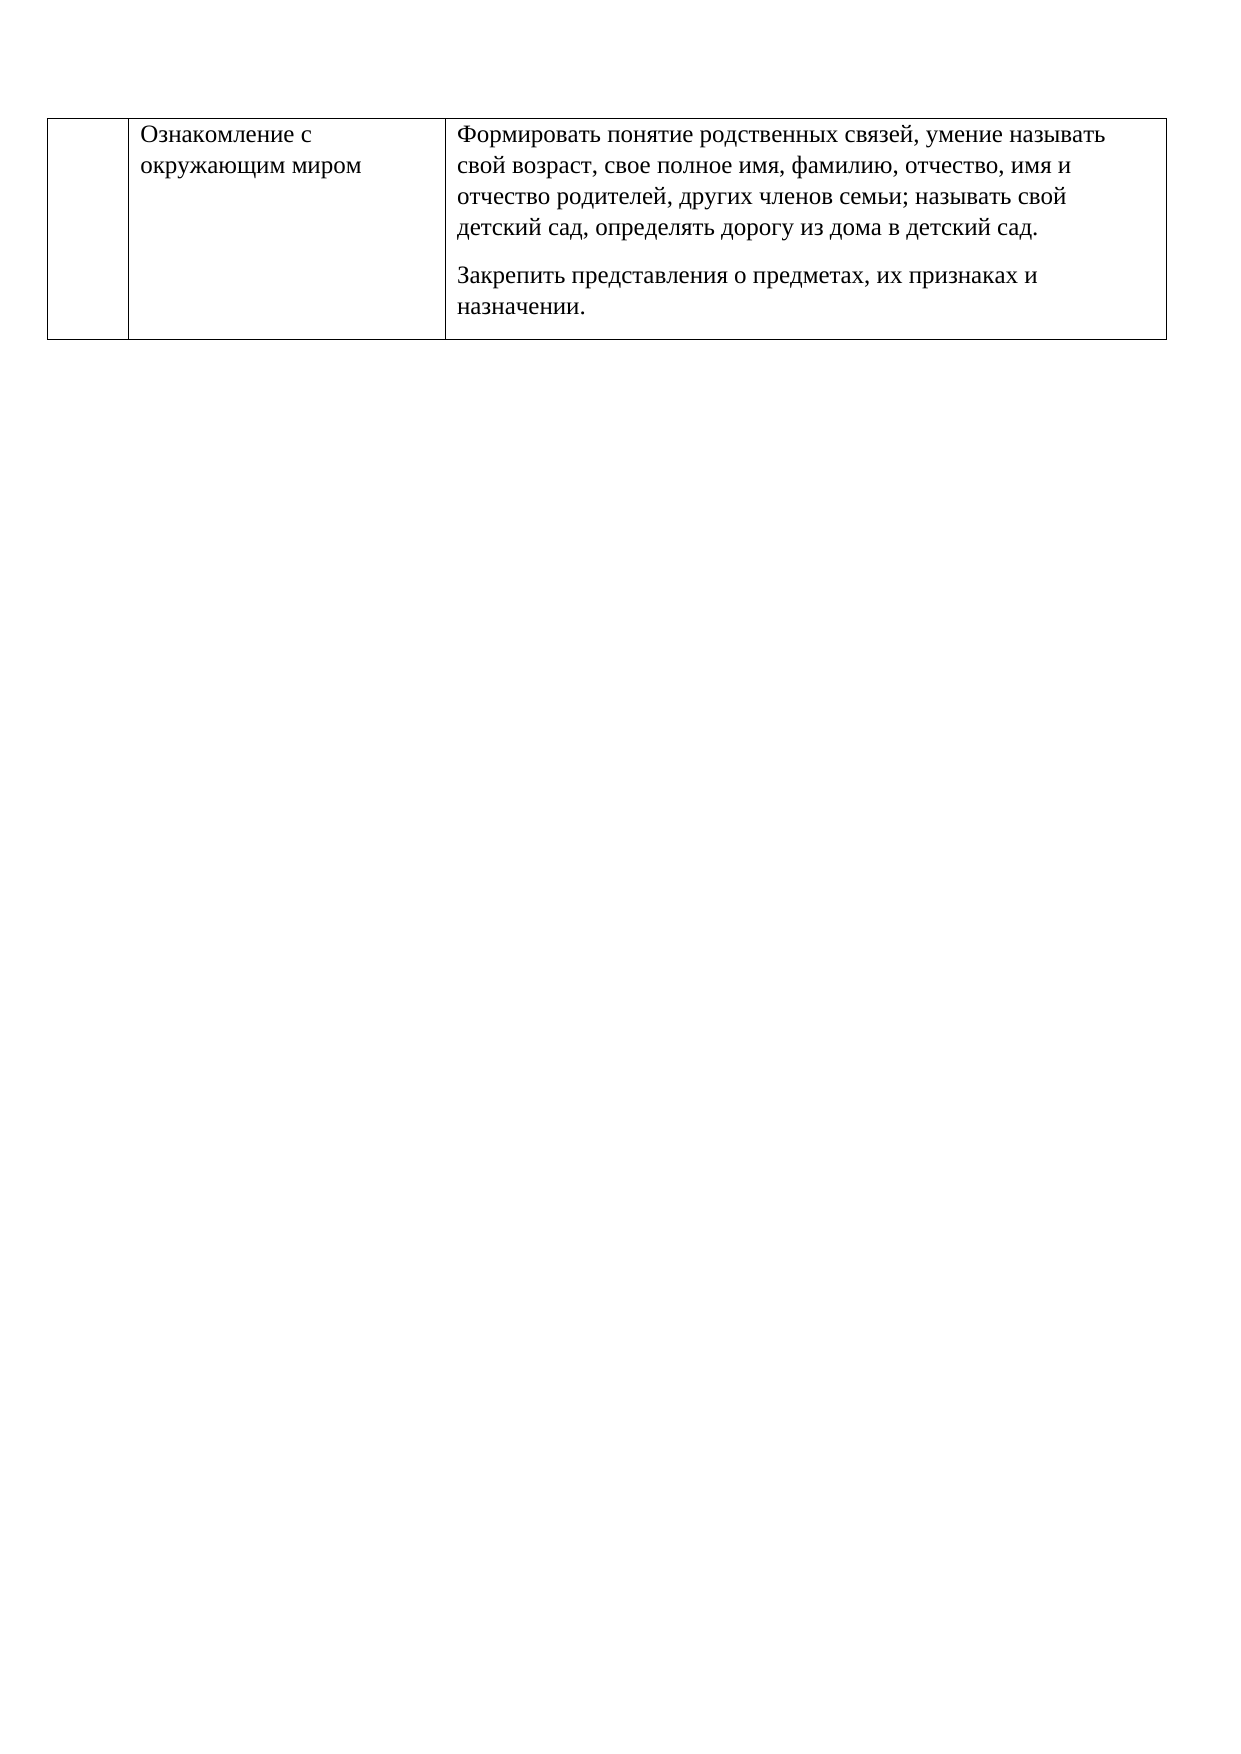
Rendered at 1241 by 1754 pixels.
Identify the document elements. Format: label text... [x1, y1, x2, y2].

table_cell Ознакомление с окружающим миром [129, 119, 445, 338]
table_cell Формировать понятие родственных связей, умение называть свой возраст, свое полное имя, фамилию, отчество, имя и отчество родителей, других членов семьи; называть свой детский сад, определять дорогу из дома в детский сад. Закрепить представления о предметах, их признаках и назначении. [446, 119, 1166, 338]
